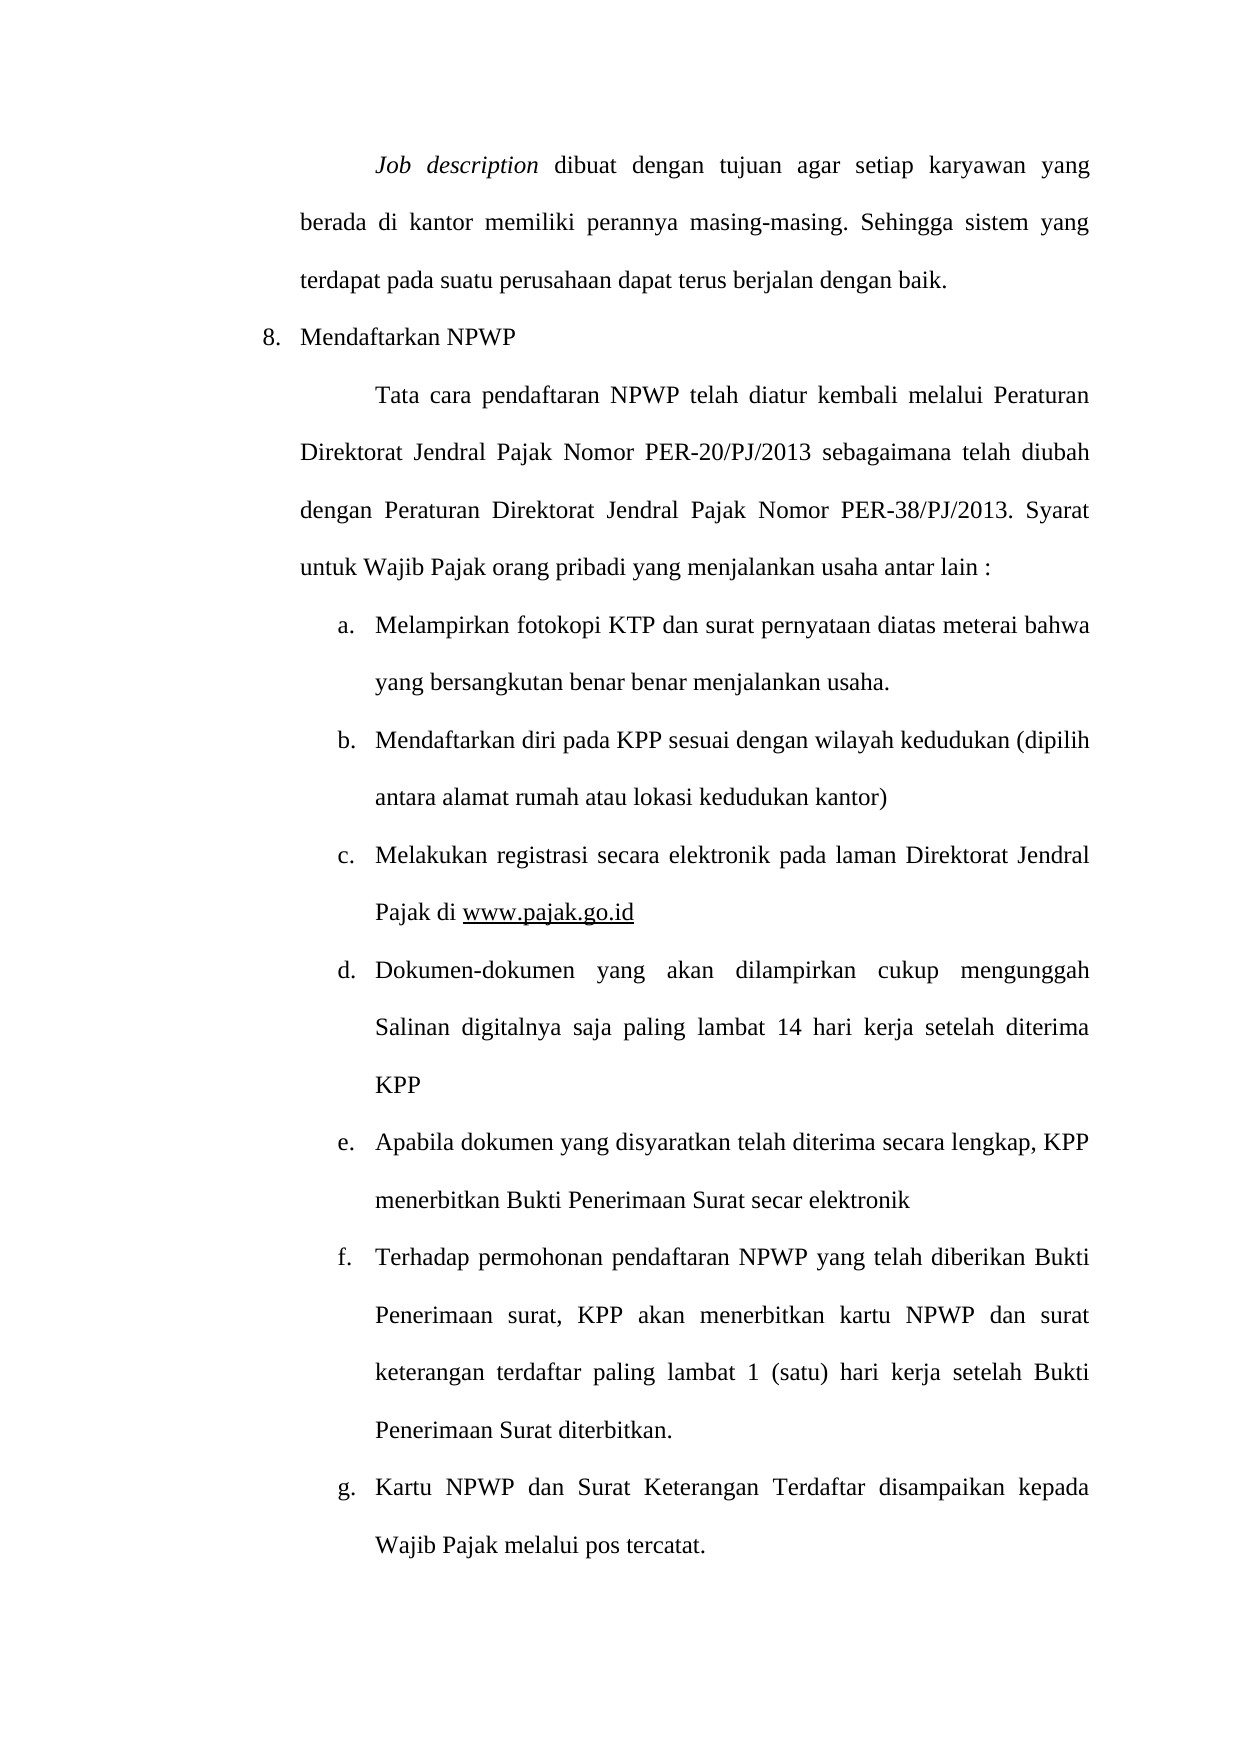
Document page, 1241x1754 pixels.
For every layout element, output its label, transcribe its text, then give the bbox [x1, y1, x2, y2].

list Mendaftarkan diri pada KPP sesuai dengan wilayah kedudukan (dipilih antara alamat rumah atau lokasi kedudukan kantor) [337, 725, 1090, 811]
list Apabila dokumen yang disyaratkan telah diterima secara lengkap, KPP menerbitkan Bukti Penerimaan Surat secar elektronik [337, 1127, 1090, 1214]
list Mendaftarkan NPWP [262, 322, 1090, 351]
list Melakukan registrasi secara elektronik pada laman Direktorat Jendral Pajak di www.pajak.go.id [337, 840, 1090, 926]
list Kartu NPWP dan Surat Keterangan Terdaftar disampaikan kepada Wajib Pajak melalui pos tercatat. [337, 1472, 1090, 1559]
list Terhadap permohonan pendaftaran NPWP yang telah diberikan Bukti Penerimaan surat, KPP akan menerbitkan kartu NPWP dan surat keterangan terdaftar paling lambat 1 (satu) hari kerja setelah Bukti Penerimaan Surat diterbitkan. [337, 1242, 1090, 1444]
list Dokumen-dokumen yang akan dilampirkan cukup mengunggah Salinan digitalnya saja paling lambat 14 hari kerja setelah diterima KPP [337, 955, 1090, 1099]
list Tata cara pendaftaran NPWP telah diatur kembali melalui Peraturan Direktorat Jendral Pajak Nomor PER-20/PJ/2013 sebagaimana telah diubah dengan Peraturan Direktorat Jendral Pajak Nomor PER-38/PJ/2013. Syarat untuk Wajib Pajak orang pribadi yang menjalankan usaha antar lain : [300, 380, 1090, 581]
list Melampirkan fotokopi KTP dan surat pernyataan diatas meterai bahwa yang bersangkutan benar benar menjalankan usaha. [337, 610, 1090, 696]
list Job description dibuat dengan tujuan agar setiap karyawan yang berada di kantor memiliki perannya masing-masing. Sehingga sistem yang terdapat pada suatu perusahaan dapat terus berjalan dengan baik. [300, 150, 1090, 294]
